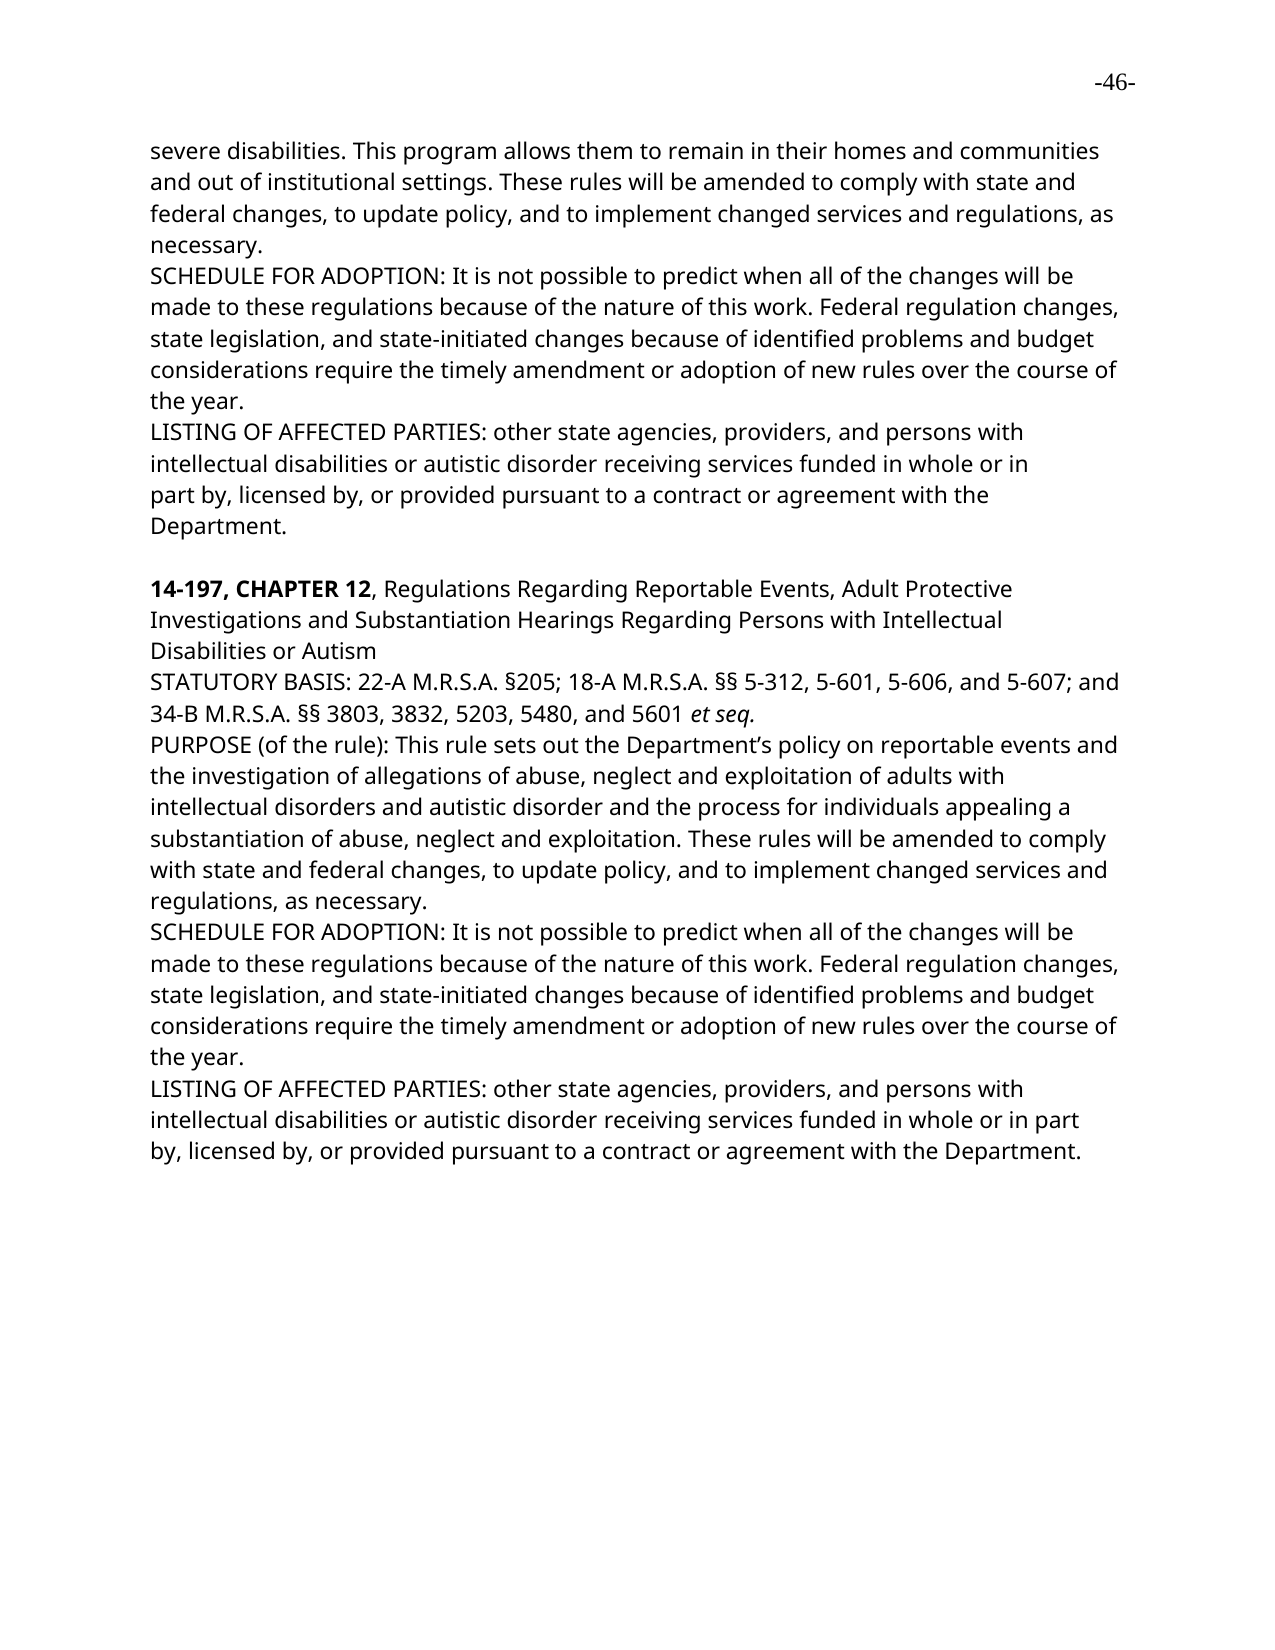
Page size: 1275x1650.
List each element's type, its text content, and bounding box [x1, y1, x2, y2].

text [150, 135, 1125, 260]
text STATUTORY BASIS: 22-A M.R.S.A. §205; 18-A M.R.S.A. §§ 5-312, 5-601, 5-606, and 5-607; and 34-B M.R.S.A. §§ 3803, 3832, 5203, 5480, and 5601 et seq. [150, 666, 1125, 729]
text PURPOSE (of the rule): This rule sets out the Department’s policy on reportable events and the investigation of allegations of abuse, neglect and exploitation of adults with intellectual disorders and autistic disorder and the process for individuals appealing a substantiation of abuse, neglect and exploitation. These rules will be amended to comply with state and federal changes, to update policy, and to implement changed services and regulations, as necessary. [150, 729, 1125, 916]
text 14-197, CHAPTER 12, Regulations Regarding Reportable Events, Adult Protective Investigations and Substantiation Hearings Regarding Persons with Intellectual Disabilities or Autism [150, 572, 1125, 666]
